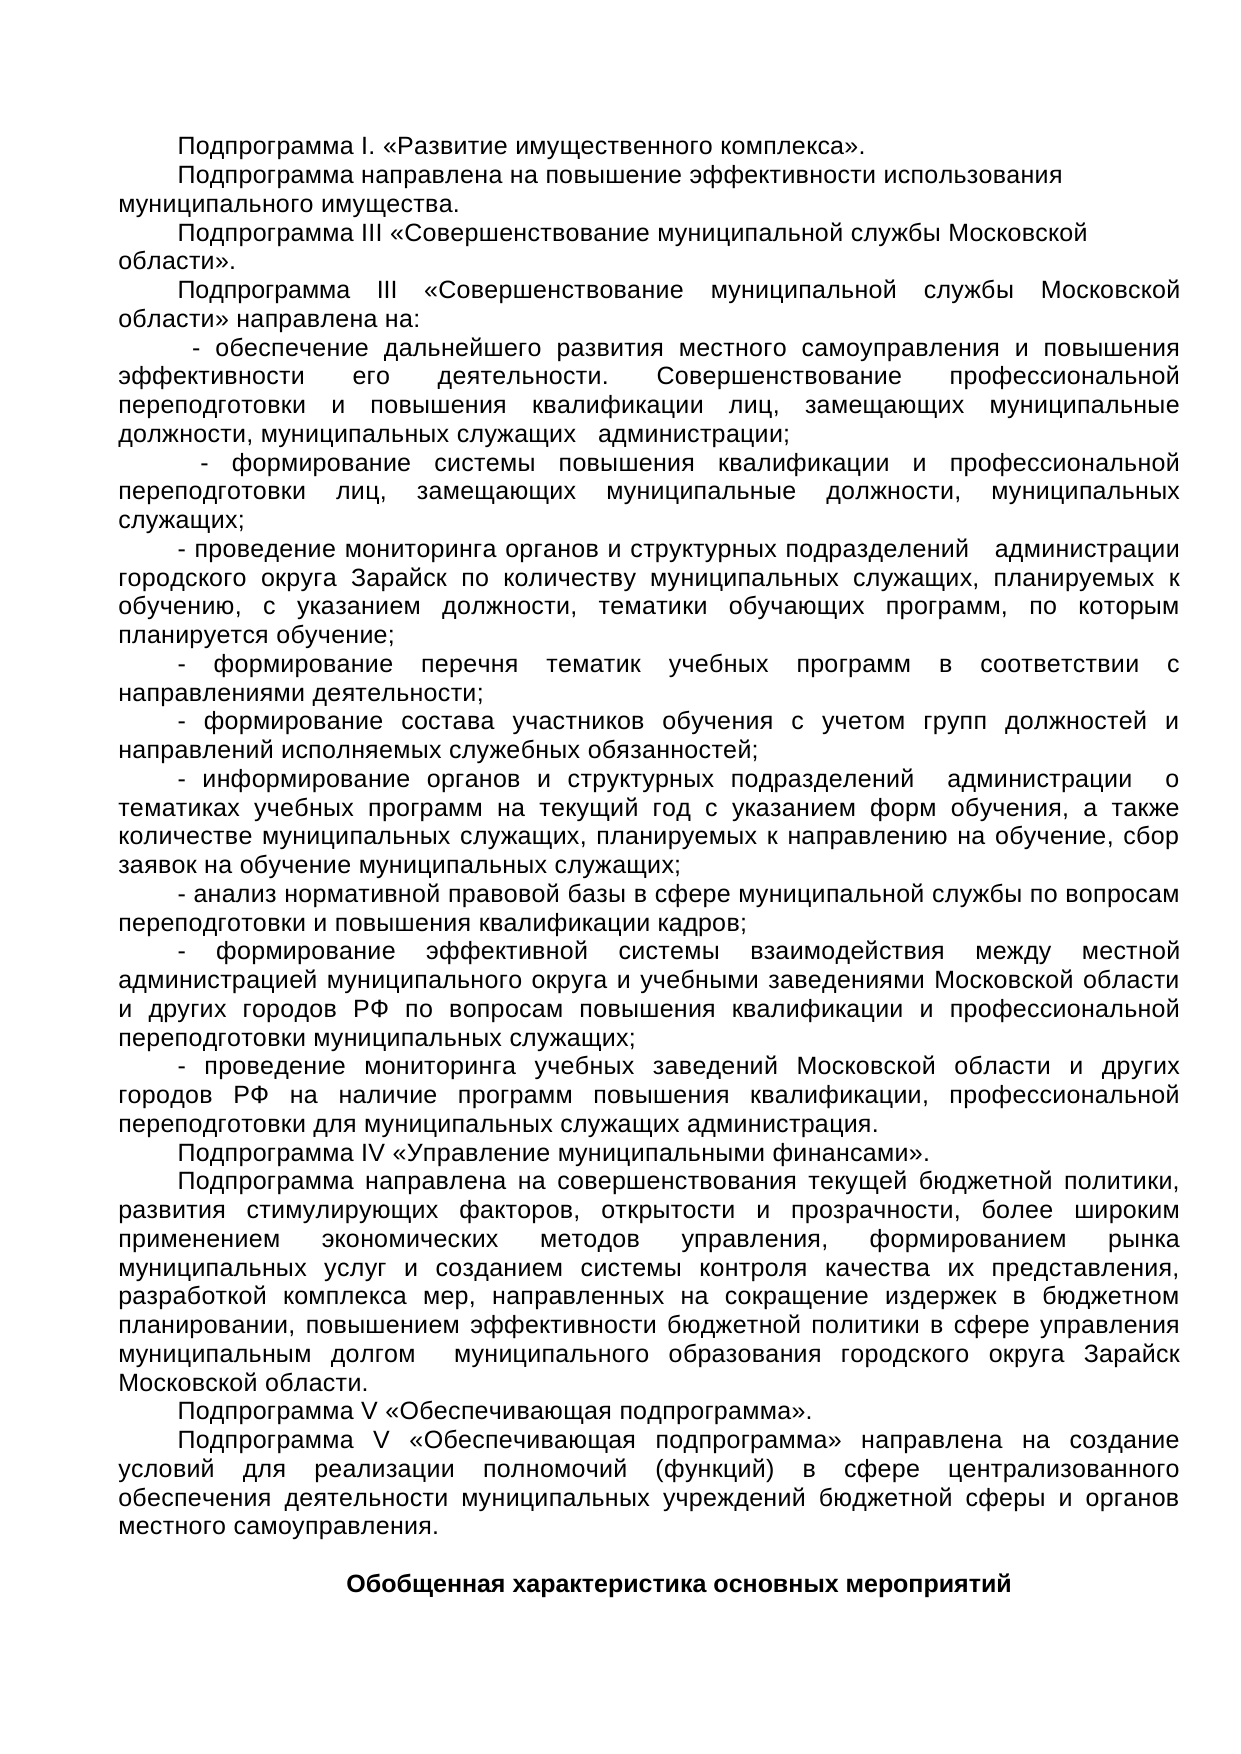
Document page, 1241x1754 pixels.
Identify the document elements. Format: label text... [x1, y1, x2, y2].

text - формирование перечня тематик учебных программ в соответствии с направлениями деятельности; [118, 649, 1181, 706]
text Подпрограмма IV «Управление муниципальными финансами». [118, 1138, 1181, 1166]
text Обобщенная характеристика основных мероприятий [118, 1569, 1181, 1598]
text - формирование эффективной системы взаимодействия между местной администрацией муниципального округа и учебными заведениями Московской области и других городов РФ по вопросам повышения квалификации и профессиональной переподготовки муниципальных служащих; [118, 936, 1181, 1051]
text Подпрограмма V «Обеспечивающая подпрограмма». [118, 1396, 1181, 1425]
text - информирование органов и структурных подразделений администрации о тематиках учебных программ на текущий год с указанием форм обучения, а также количестве муниципальных служащих, планируемых к направлению на обучение, сбор заявок на обучение муниципальных служащих; [118, 764, 1181, 879]
text - формирование состава участников обучения с учетом групп должностей и направлений исполняемых служебных обязанностей; [118, 706, 1181, 764]
text Подпрограмма III «Совершенствование муниципальной службы Московской области». [118, 218, 1181, 275]
text Подпрограмма I. «Развитие имущественного комплекса». [118, 131, 1181, 160]
text - формирование системы повышения квалификации и профессиональной переподготовки лиц, замещающих муниципальные должности, муниципальных служащих; [118, 448, 1181, 534]
text - обеспечение дальнейшего развития местного самоуправления и повышения эффективности его деятельности. Совершенствование профессиональной переподготовки и повышения квалификации лиц, замещающих муниципальные должности, муниципальных служащих администрации; [118, 333, 1181, 448]
text Подпрограмма III «Совершенствование муниципальной службы Московской области» направлена на: [118, 275, 1181, 333]
text - анализ нормативной правовой базы в сфере муниципальной службы по вопросам переподготовки и повышения квалификации кадров; [118, 879, 1181, 936]
text Подпрограмма направлена на повышение эффективности использования муниципального имущества. [118, 160, 1181, 218]
text - проведение мониторинга органов и структурных подразделений администрации городского округа Зарайск по количеству муниципальных служащих, планируемых к обучению, с указанием должности, тематики обучающих программ, по которым планируется обучение; [118, 534, 1181, 649]
text Подпрограмма V «Обеспечивающая подпрограмма» направлена на создание условий для реализации полномочий (функций) в сфере централизованного обеспечения деятельности муниципальных учреждений бюджетной сферы и органов местного самоуправления. [118, 1425, 1181, 1540]
text - проведение мониторинга учебных заведений Московской области и других городов РФ на наличие программ повышения квалификации, профессиональной переподготовки для муниципальных служащих администрация. [118, 1051, 1181, 1138]
text Подпрограмма направлена на совершенствования текущей бюджетной политики, развития стимулирующих факторов, открытости и прозрачности, более широким применением экономических методов управления, формированием рынка муниципальных услуг и созданием системы контроля качества их представления, разработкой комплекса мер, направленных на сокращение издержек в бюджетном планировании, повышением эффективности бюджетной политики в сфере управления муниципальным долгом муниципального образования городского округа Зарайск Московской области. [118, 1166, 1181, 1396]
